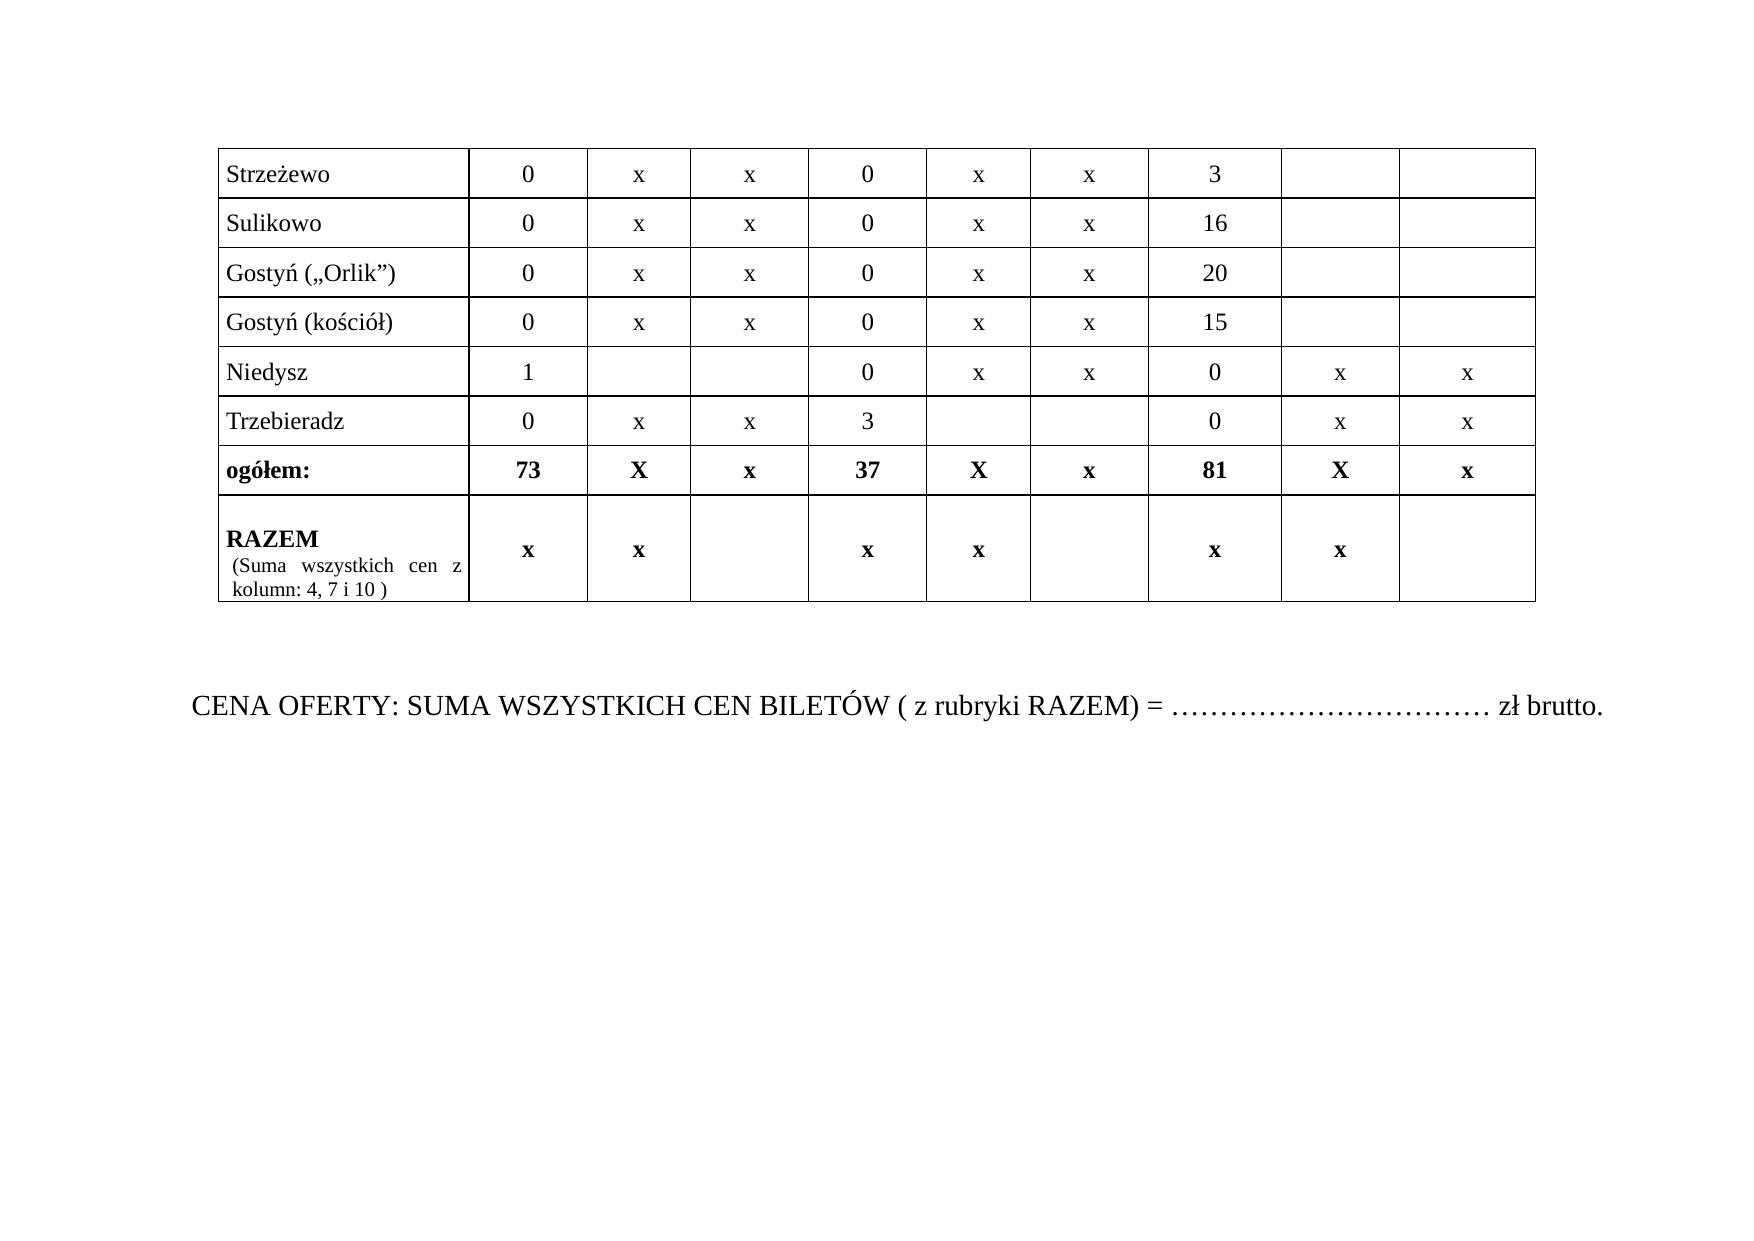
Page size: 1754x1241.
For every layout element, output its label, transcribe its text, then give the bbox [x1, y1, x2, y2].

table_cell x [809, 496, 926, 601]
table_cell x [691, 446, 808, 494]
table_cell 73 [470, 446, 587, 494]
table_cell [1400, 298, 1535, 346]
table_cell Strzeżewo [219, 149, 468, 197]
table_cell Sulikowo [219, 199, 468, 247]
table_cell [927, 397, 1030, 444]
table_cell x [927, 298, 1030, 346]
table_cell x [1031, 446, 1148, 494]
table_cell x [1400, 347, 1535, 395]
table_cell Trzebieradz [219, 397, 468, 444]
table_cell [1400, 248, 1535, 296]
table_cell x [691, 248, 808, 296]
table_cell x [588, 199, 690, 247]
table_cell [1031, 496, 1148, 601]
table_cell x [588, 496, 690, 601]
table_cell x [588, 298, 690, 346]
table_cell 20 [1149, 248, 1281, 296]
table_cell [691, 347, 808, 395]
table_cell [1400, 199, 1535, 247]
table_cell 81 [1149, 446, 1281, 494]
table_cell X [927, 446, 1030, 494]
table_cell x [691, 149, 808, 197]
table_cell 0 [1149, 347, 1281, 395]
table_cell x [691, 199, 808, 247]
table_cell [1400, 149, 1535, 197]
table_cell 0 [809, 149, 926, 197]
table_cell 0 [809, 298, 926, 346]
table_cell x [588, 149, 690, 197]
table_cell 0 [470, 248, 587, 296]
table_cell x [588, 248, 690, 296]
table_cell Gostyń („Orlik”) [219, 248, 468, 296]
table_cell 0 [809, 347, 926, 395]
table_cell ogółem: [219, 446, 468, 494]
table_cell x [470, 496, 587, 601]
table_cell [1400, 496, 1535, 601]
table_cell x [1031, 347, 1148, 395]
table_cell 3 [1149, 149, 1281, 197]
table_cell 0 [1149, 397, 1281, 444]
table_cell 0 [470, 149, 587, 197]
table_cell 3 [809, 397, 926, 444]
table_cell x [1031, 298, 1148, 346]
table_cell x [1400, 446, 1535, 494]
table_cell x [1149, 496, 1281, 601]
table_cell [1031, 397, 1148, 444]
table_cell 0 [470, 397, 587, 444]
table_cell RAZEM (Suma wszystkich cen z kolumn: 4, 7 i 10 ) [219, 496, 468, 601]
table_cell x [927, 347, 1030, 395]
table_cell X [588, 446, 690, 494]
table_cell 16 [1149, 199, 1281, 247]
table_cell 37 [809, 446, 926, 494]
table_cell x [691, 298, 808, 346]
table_cell x [927, 199, 1030, 247]
table_cell [1282, 248, 1399, 296]
table_cell x [1400, 397, 1535, 444]
table_cell x [927, 496, 1030, 601]
table_cell X [1282, 446, 1399, 494]
table_cell x [1031, 248, 1148, 296]
table_cell x [927, 149, 1030, 197]
table_cell [588, 347, 690, 395]
table_cell x [1031, 149, 1148, 197]
table_cell x [1282, 347, 1399, 395]
table_cell [1282, 298, 1399, 346]
table_cell x [1031, 199, 1148, 247]
table_cell 15 [1149, 298, 1281, 346]
table_cell 0 [470, 199, 587, 247]
table_cell 0 [809, 199, 926, 247]
table_cell [1282, 199, 1399, 247]
table_cell 1 [470, 347, 587, 395]
table_cell Niedysz [219, 347, 468, 395]
table_cell x [1282, 397, 1399, 444]
table_cell x [927, 248, 1030, 296]
table_cell x [588, 397, 690, 444]
table_cell 0 [470, 298, 587, 346]
table_cell x [691, 397, 808, 444]
table_cell [691, 496, 808, 601]
table_cell Gostyń (kościół) [219, 298, 468, 346]
table_cell [1282, 149, 1399, 197]
table_cell 0 [809, 248, 926, 296]
text CENA OFERTY: SUMA WSZYSTKICH CEN BILETÓW ( z rubryki RAZEM) = …………………………… zł brutto. [148, 688, 1606, 722]
table_cell x [1282, 496, 1399, 601]
